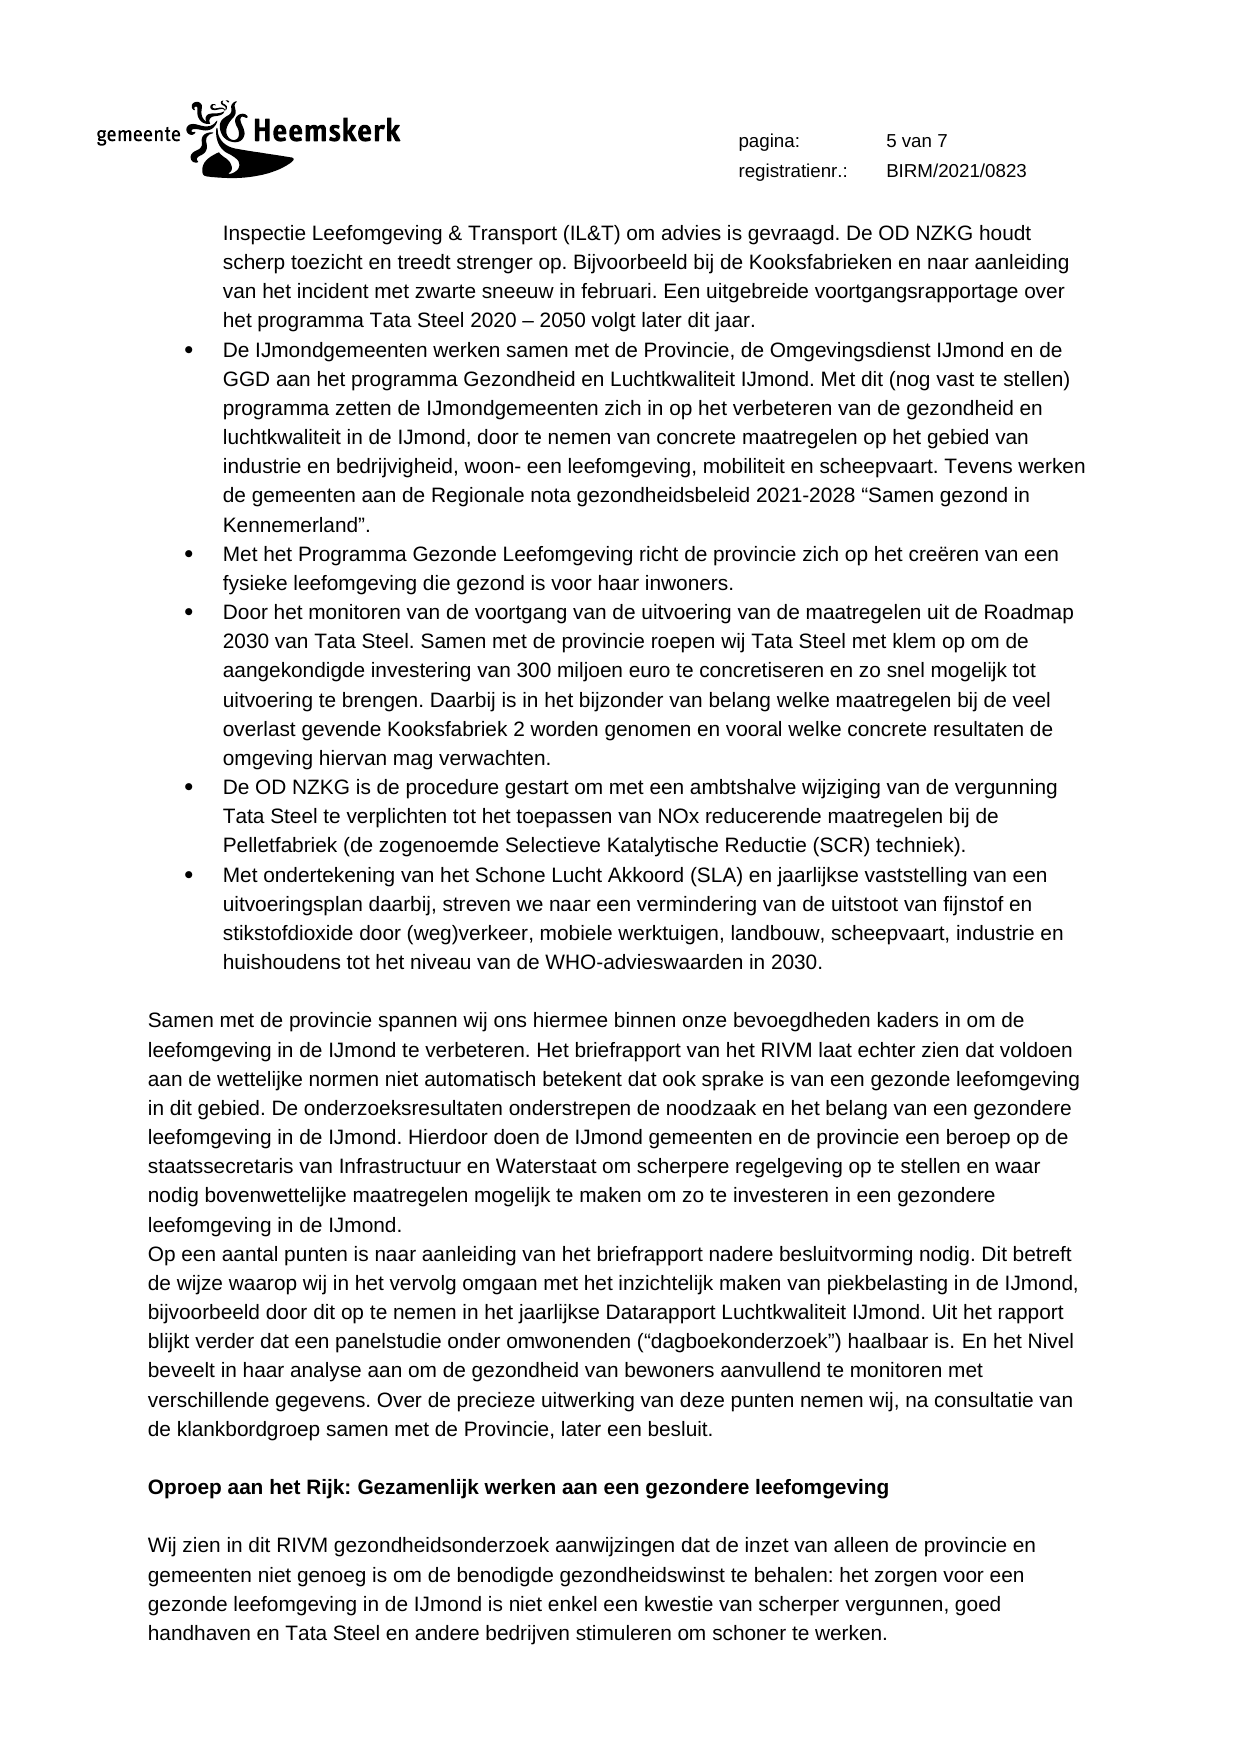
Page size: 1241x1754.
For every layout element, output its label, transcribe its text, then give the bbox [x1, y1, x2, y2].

list Door het monitoren van de voortgang van de uitvoering van de maatregelen uit de Roadmap 2030 van Tata Steel. Samen met de provincie roepen wij Tata Steel met klem op om de aangekondigde investering van 300 miljoen euro te concretiseren en zo snel mogelijk tot uitvoering te brengen. Daarbij is in het bijzonder van belang welke maatregelen bij de veel overlast gevende Kooksfabriek 2 worden genomen en vooral welke concrete resultaten de omgeving hiervan mag verwachten. [185, 596, 1092, 771]
text Wij zien in dit RIVM gezondheidsonderzoek aanwijzingen dat de inzet van alleen de provincie en gemeenten niet genoeg is om de benodigde gezondheidswinst te behalen: het zorgen voor een gezonde leefomgeving in de IJmond is niet enkel een kwestie van scherper vergunnen, goed handhaven en Tata Steel en andere bedrijven stimuleren om schoner te werken. [148, 1500, 1092, 1646]
text Oproep aan het Rijk: Gezamenlijk werken aan een gezondere leefomgeving [148, 1471, 1092, 1500]
text Samen met de provincie spannen wij ons hiermee binnen onze bevoegdheden kaders in om de leefomgeving in de IJmond te verbeteren. Het briefrapport van het RIVM laat echter zien dat voldoen aan de wettelijke normen niet automatisch betekent dat ook sprake is van een gezonde leefomgeving in dit gebied. De onderzoeksresultaten onderstrepen de noodzaak en het belang van een gezondere leefomgeving in de IJmond. Hierdoor doen de IJmond gemeenten en de provincie een beroep op de staatssecretaris van Infrastructuur en Waterstaat om scherpere regelgeving op te stellen en waar nodig bovenwettelijke maatregelen mogelijk te maken om zo te investeren in een gezondere leefomgeving in de IJmond. [148, 1004, 1092, 1238]
list Met ondertekening van het Schone Lucht Akkoord (SLA) en jaarlijkse vaststelling van een uitvoeringsplan daarbij, streven we naar een vermindering van de uitstoot van fijnstof en stikstofdioxide door (weg)verkeer, mobiele werktuigen, landbouw, scheepvaart, industrie en huishoudens tot het niveau van de WHO-advieswaarden in 2030. [185, 859, 1092, 975]
list Met het Programma Gezonde Leefomgeving richt de provincie zich op het creëren van een fysieke leefomgeving die gezond is voor haar inwoners. [185, 538, 1092, 596]
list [185, 217, 1092, 334]
text Op een aantal punten is naar aanleiding van het briefrapport nadere besluitvorming nodig. Dit betreft de wijze waarop wij in het vervolg omgaan met het inzichtelijk maken van piekbelasting in de IJmond, bijvoorbeeld door dit op te nemen in het jaarlijkse Datarapport Luchtkwaliteit IJmond. Uit het rapport blijkt verder dat een panelstudie onder omwonenden (“dagboekonderzoek”) haalbaar is. En het Nivel beveelt in haar analyse aan om de gezondheid van bewoners aanvullend te monitoren met verschillende gegevens. Over de precieze uitwerking van deze punten nemen wij, na consultatie van de klankbordgroep samen met de Provincie, later een besluit. [148, 1238, 1092, 1442]
list De OD NZKG is de procedure gestart om met een ambtshalve wijziging van de vergunning Tata Steel te verplichten tot het toepassen van NOx reducerende maatregelen bij de Pelletfabriek (de zogenoemde Selectieve Katalytische Reductie (SCR) techniek). [185, 771, 1092, 859]
list De IJmondgemeenten werken samen met de Provincie, de Omgevingsdienst IJmond en de GGD aan het programma Gezondheid en Luchtkwaliteit IJmond. Met dit (nog vast te stellen) programma zetten de IJmondgemeenten zich in op het verbeteren van de gezondheid en luchtkwaliteit in de IJmond, door te nemen van concrete maatregelen op het gebied van industrie en bedrijvigheid, woon- een leefomgeving, mobiliteit en scheepvaart. Tevens werken de gemeenten aan de Regionale nota gezondheidsbeleid 2021-2028 “Samen gezond in Kennemerland”. [185, 334, 1092, 538]
